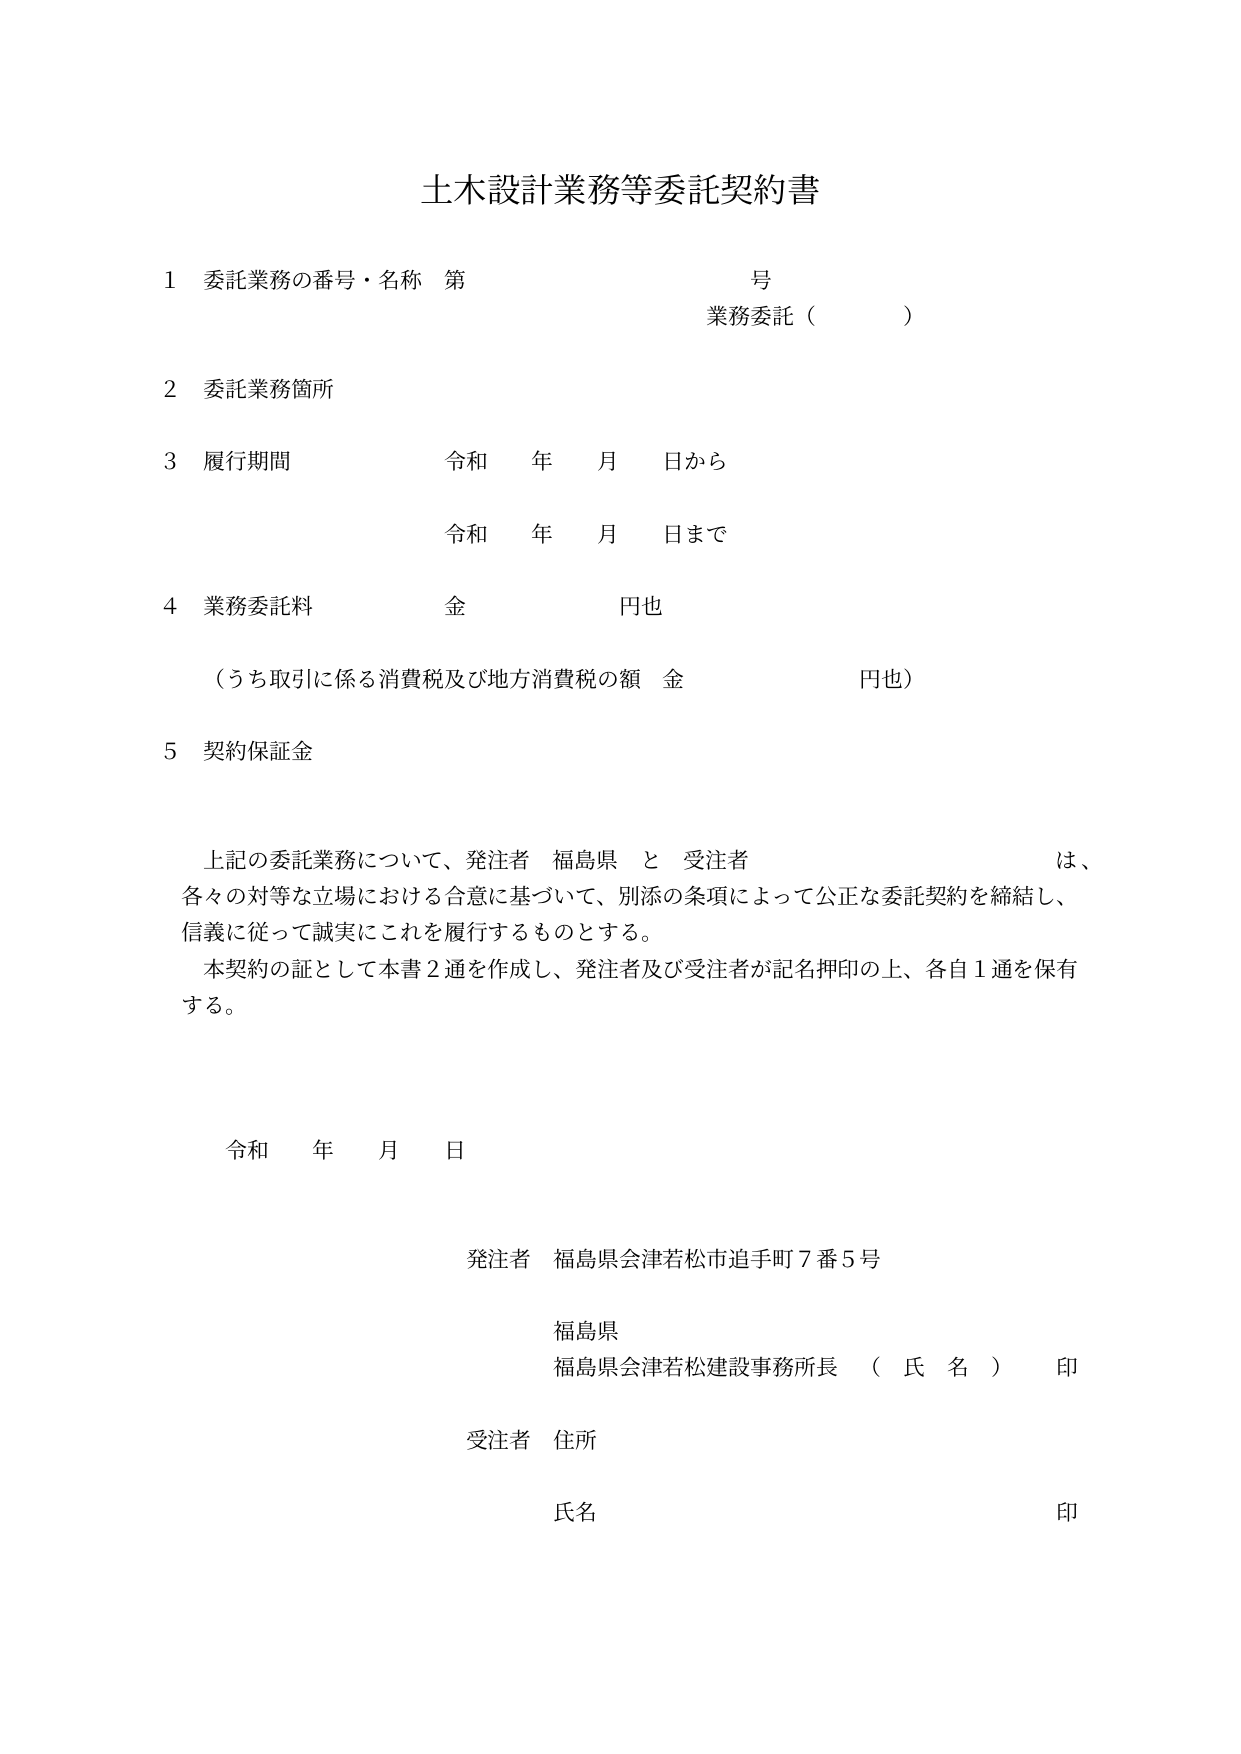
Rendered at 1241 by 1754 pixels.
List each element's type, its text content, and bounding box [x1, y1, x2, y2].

text 氏名 印 [159, 1493, 1081, 1529]
text 福島県 [159, 1312, 1081, 1348]
text 業務委託（ ） [159, 297, 1081, 333]
text ４ 業務委託料 金 円也 [159, 587, 1081, 623]
text 令和 年 月 日まで [159, 514, 1081, 551]
text （うち取引に係る消費税及び地方消費税の額 金 円也） [159, 659, 1081, 696]
text 本契約の証として本書２通を作成し、発注者及び受注者が記名押印の上、各自１通を保有する。 [159, 949, 1081, 1022]
text 土木設計業務等委託契約書 [159, 152, 1081, 224]
text 福島県会津若松建設事務所長 （ 氏 名 ） 印 [159, 1348, 1081, 1384]
text 発注者 福島県会津若松市追手町７番５号 [159, 1239, 1081, 1276]
text ５ 契約保証金 [159, 732, 1081, 768]
text ２ 委託業務箇所 [159, 369, 1081, 406]
text ３ 履行期間 令和 年 月 日から [159, 442, 1081, 478]
text 受注者 住所 [159, 1421, 1081, 1457]
text １ 委託業務の番号・名称 第 号 [159, 261, 1081, 297]
text 上記の委託業務について、発注者 福島県 と 受注者 は、各々の対等な立場における合意に基づいて、別添の条項によって公正な委託契約を締結し、信義に従って誠実にこれを履行するものとする。 [159, 841, 1081, 949]
text 令和 年 月 日 [159, 1131, 1081, 1167]
